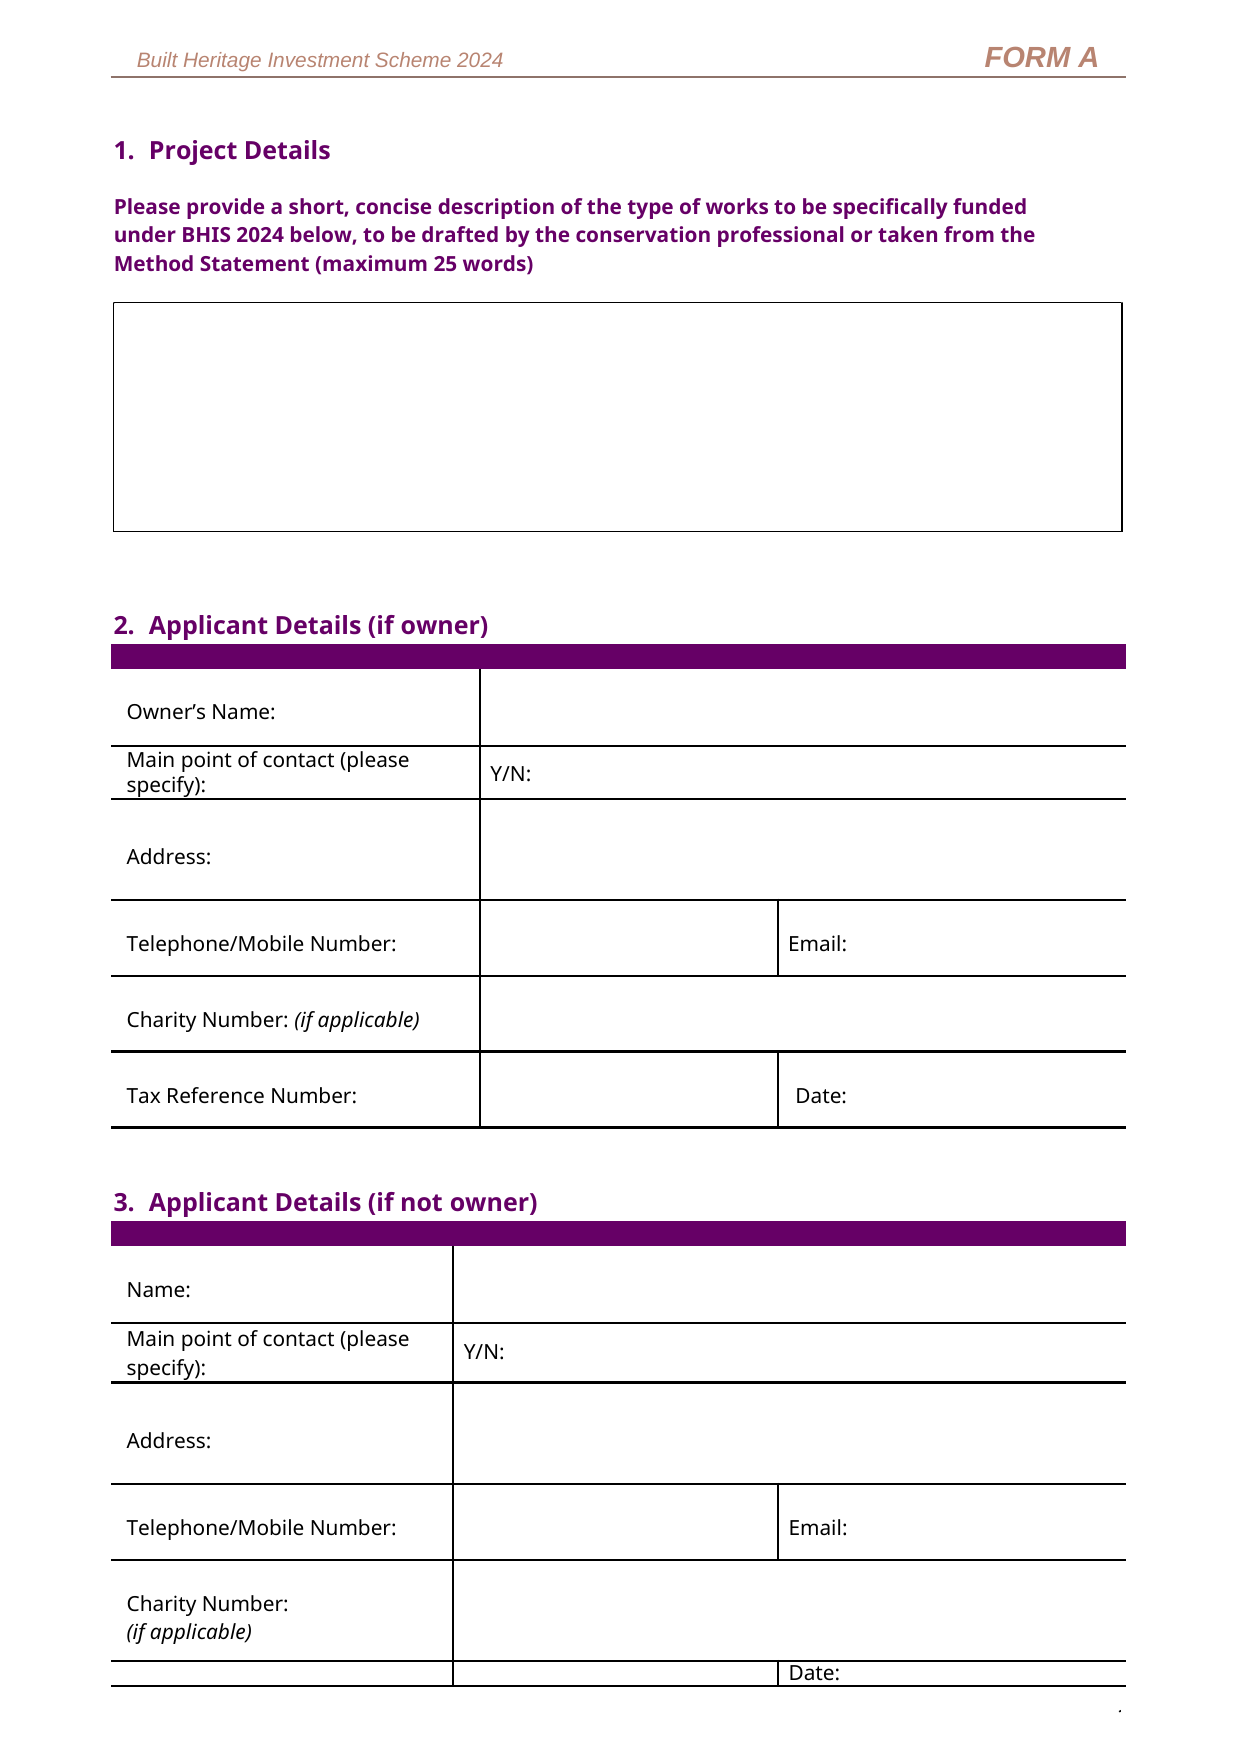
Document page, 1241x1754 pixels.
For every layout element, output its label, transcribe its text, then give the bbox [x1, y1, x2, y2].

table_cell [454, 1662, 777, 1685]
list Project Details [113, 132, 1201, 166]
table_cell Y/N: [454, 1324, 1126, 1381]
table_header [111, 1221, 1126, 1246]
table_cell [481, 1053, 777, 1126]
subtitle Please provide a short, concise description of the type of works to be specifically funded under BHIS 2024 below, to be drafted by the conservation professional or taken from the Method Statement (maximum 25 words) [113, 192, 1071, 277]
table_cell Main point of contact (please specify): [111, 747, 479, 798]
table_header [111, 644, 1126, 669]
table_cell Y/N: [481, 747, 1126, 798]
table_cell Charity Number: (if applicable) [111, 977, 479, 1050]
table_cell Email: [779, 901, 1126, 974]
table_cell [111, 1662, 452, 1685]
table_cell [454, 1384, 1126, 1483]
table_cell [481, 977, 1126, 1050]
table_cell Telephone/Mobile Number: [111, 901, 479, 974]
table_cell [481, 800, 1126, 898]
table_cell [454, 1246, 1126, 1322]
list Applicant Details (if not owner) [113, 1185, 1201, 1219]
table_cell Charity Number: (if applicable) [111, 1561, 452, 1660]
table_cell [481, 901, 777, 974]
table_cell Address: [111, 800, 479, 898]
table_cell [454, 1485, 777, 1558]
table_cell Tax Reference Number: [111, 1053, 479, 1126]
table_cell Main point of contact (please specify): [111, 1324, 452, 1381]
table_cell Name: [111, 1246, 452, 1322]
table_cell Owner’s Name: [111, 669, 479, 744]
list Applicant Details (if owner) [113, 607, 1201, 641]
table_cell Date: [779, 1662, 1126, 1685]
table_cell Telephone/Mobile Number: [111, 1485, 452, 1558]
table_cell Email: [779, 1485, 1126, 1558]
table_cell Address: [111, 1384, 452, 1483]
table_cell Date: [779, 1053, 1126, 1126]
table_cell [454, 1561, 1126, 1660]
table_cell [481, 669, 1126, 744]
